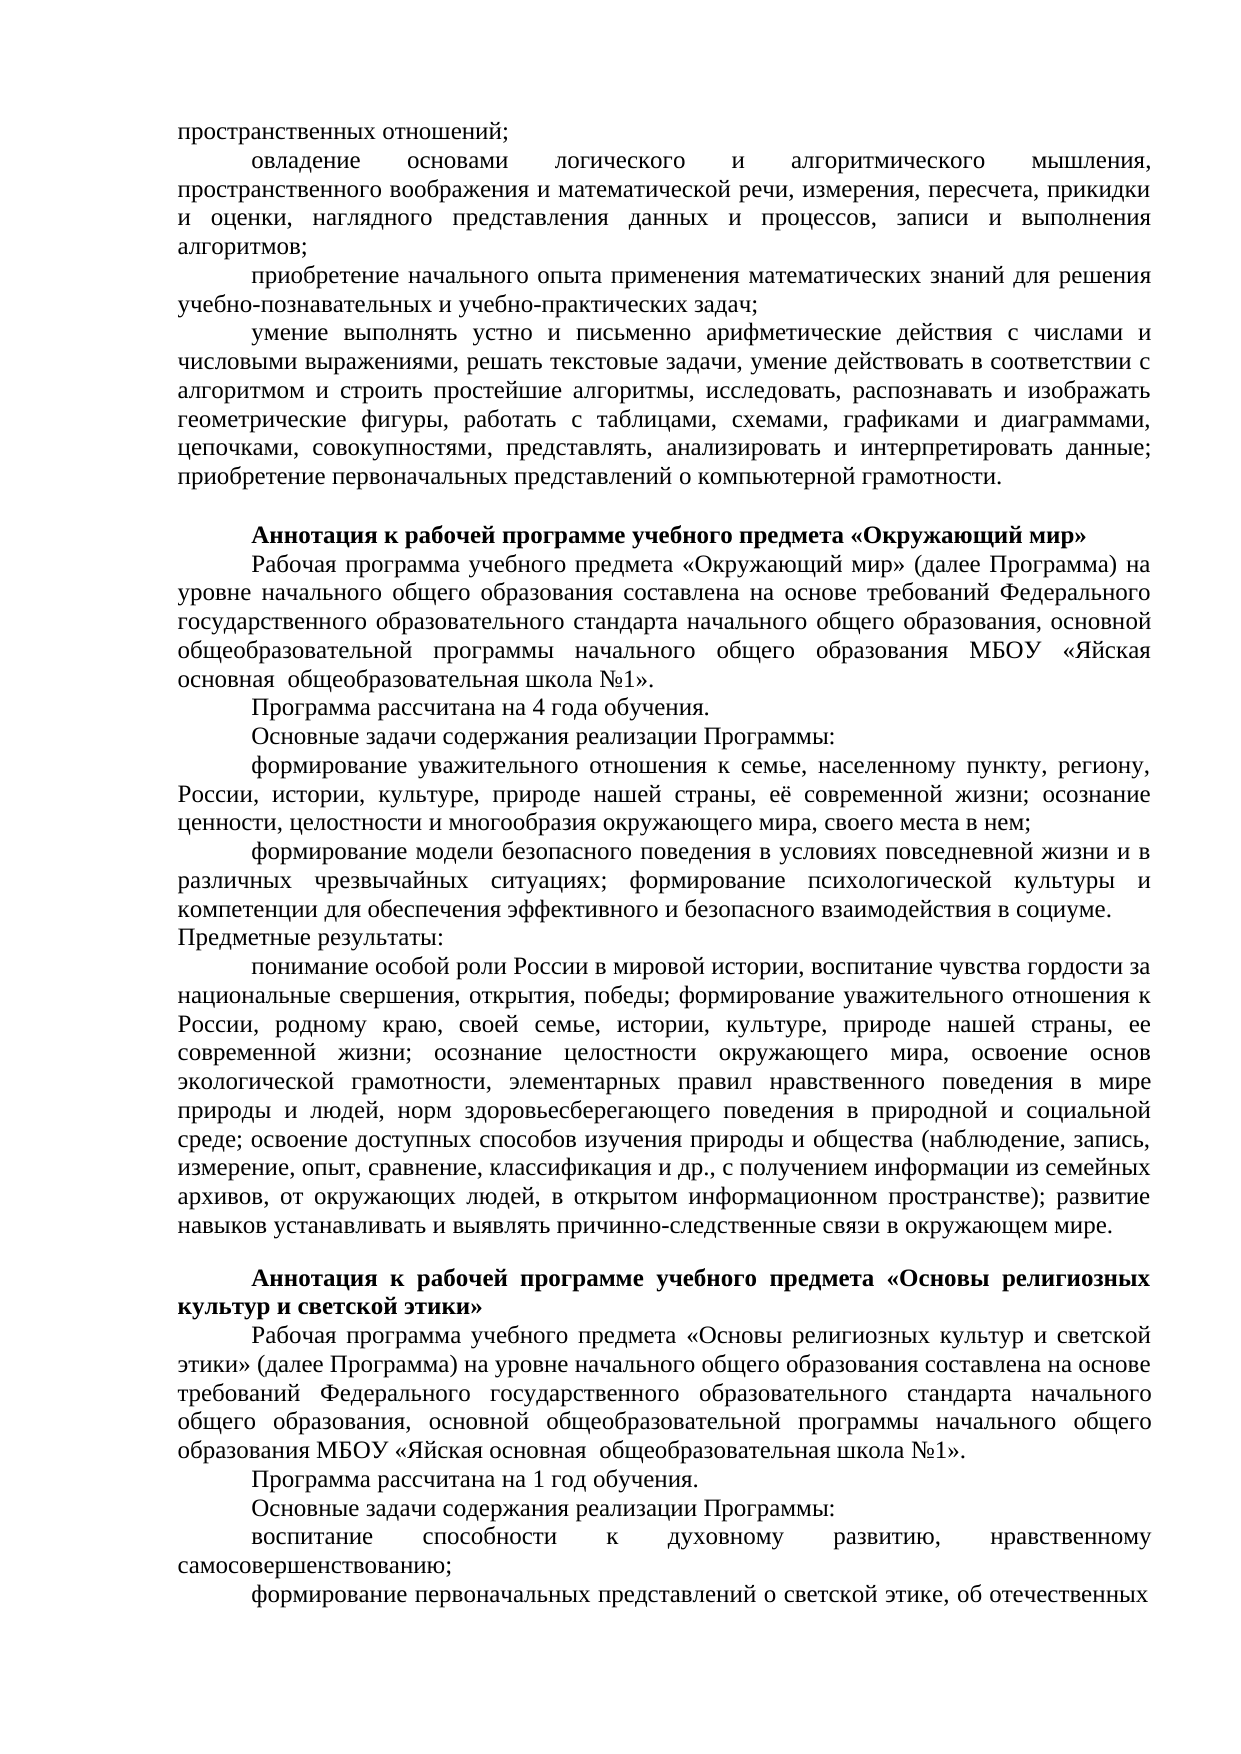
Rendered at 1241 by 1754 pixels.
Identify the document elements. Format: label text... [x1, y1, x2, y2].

text Аннотация к рабочей программе учебного предмета «Окружающий мир» [251, 520, 1163, 549]
text Предметные результаты: [177, 922, 1163, 951]
text формирование модели безопасного поведения в условиях повседневной жизни и в различных чрезвычайных ситуациях; формирование психологической культуры и компетенции для обеспечения эффективного и безопасного взаимодействия в социуме. [177, 836, 1151, 922]
text пространственных отношений; [177, 116, 1163, 145]
text формирование уважительного отношения к семье, населенному пункту, региону, России, истории, культуре, природе нашей страны, её современной жизни; осознание ценности, целостности и многообразия окружающего мира, своего места в нем; [177, 750, 1151, 836]
text формирование первоначальных представлений о светской этике, об отечественных [251, 1579, 1163, 1608]
text воспитание способности к духовному развитию, нравственному самосовершенствованию; [177, 1521, 1151, 1579]
text Программа рассчитана на 1 год обучения. [251, 1464, 1163, 1493]
text приобретение начального опыта применения математических знаний для решения учебно-познавательных и учебно-практических задач; [177, 260, 1152, 317]
text Основные задачи содержания реализации Программы: [251, 1493, 1163, 1521]
text умение выполнять устно и письменно арифметические действия с числами и числовыми выражениями, решать текстовые задачи, умение действовать в соответствии с алгоритмом и строить простейшие алгоритмы, исследовать, распознавать и изображать геометрические фигуры, работать с таблицами, схемами, графиками и диаграммами, цепочками, совокупностями, представлять, анализировать и интерпретировать данные; приобретение первоначальных представлений о компьютерной грамотности. [177, 317, 1151, 490]
text Программа рассчитана на 4 года обучения. [177, 692, 1152, 721]
text Аннотация к рабочей программе учебного предмета «Основы религиозных культур и светской этики» [177, 1263, 1151, 1320]
text Рабочая программа учебного предмета «Окружающий мир» (далее Программа) на уровне начального общего образования составлена на основе требований Федерального государственного образовательного стандарта начального общего образования, основной общеобразовательной программы начального общего образования МБОУ «Яйская основная общеобразовательная школа №1». [177, 549, 1152, 692]
text Рабочая программа учебного предмета «Основы религиозных культур и светской этики» (далее Программа) на уровне начального общего образования составлена на основе требований Федерального государственного образовательного стандарта начального общего образования, основной общеобразовательной программы начального общего образования МБОУ «Яйская основная общеобразовательная школа №1». [177, 1320, 1152, 1464]
text Основные задачи содержания реализации Программы: [251, 721, 1163, 750]
text понимание особой роли России в мировой истории, воспитание чувства гордости за национальные свершения, открытия, победы; формирование уважительного отношения к России, родному краю, своей семье, истории, культуре, природе нашей страны, ее современной жизни; осознание целостности окружающего мира, освоение основ экологической грамотности, элементарных правил нравственного поведения в мире природы и людей, норм здоровьесберегающего поведения в природной и социальной среде; освоение доступных способов изучения природы и общества (наблюдение, запись, измерение, опыт, сравнение, классификация и др., с получением информации из семейных архивов, от окружающих людей, в открытом информационном пространстве); развитие навыков устанавливать и выявлять причинно-следственные связи в окружающем мире. [177, 951, 1151, 1239]
text овладение основами логического и алгоритмического мышления, пространственного воображения и математической речи, измерения, пересчета, прикидки и оценки, наглядного представления данных и процессов, записи и выполнения алгоритмов; [177, 145, 1151, 260]
